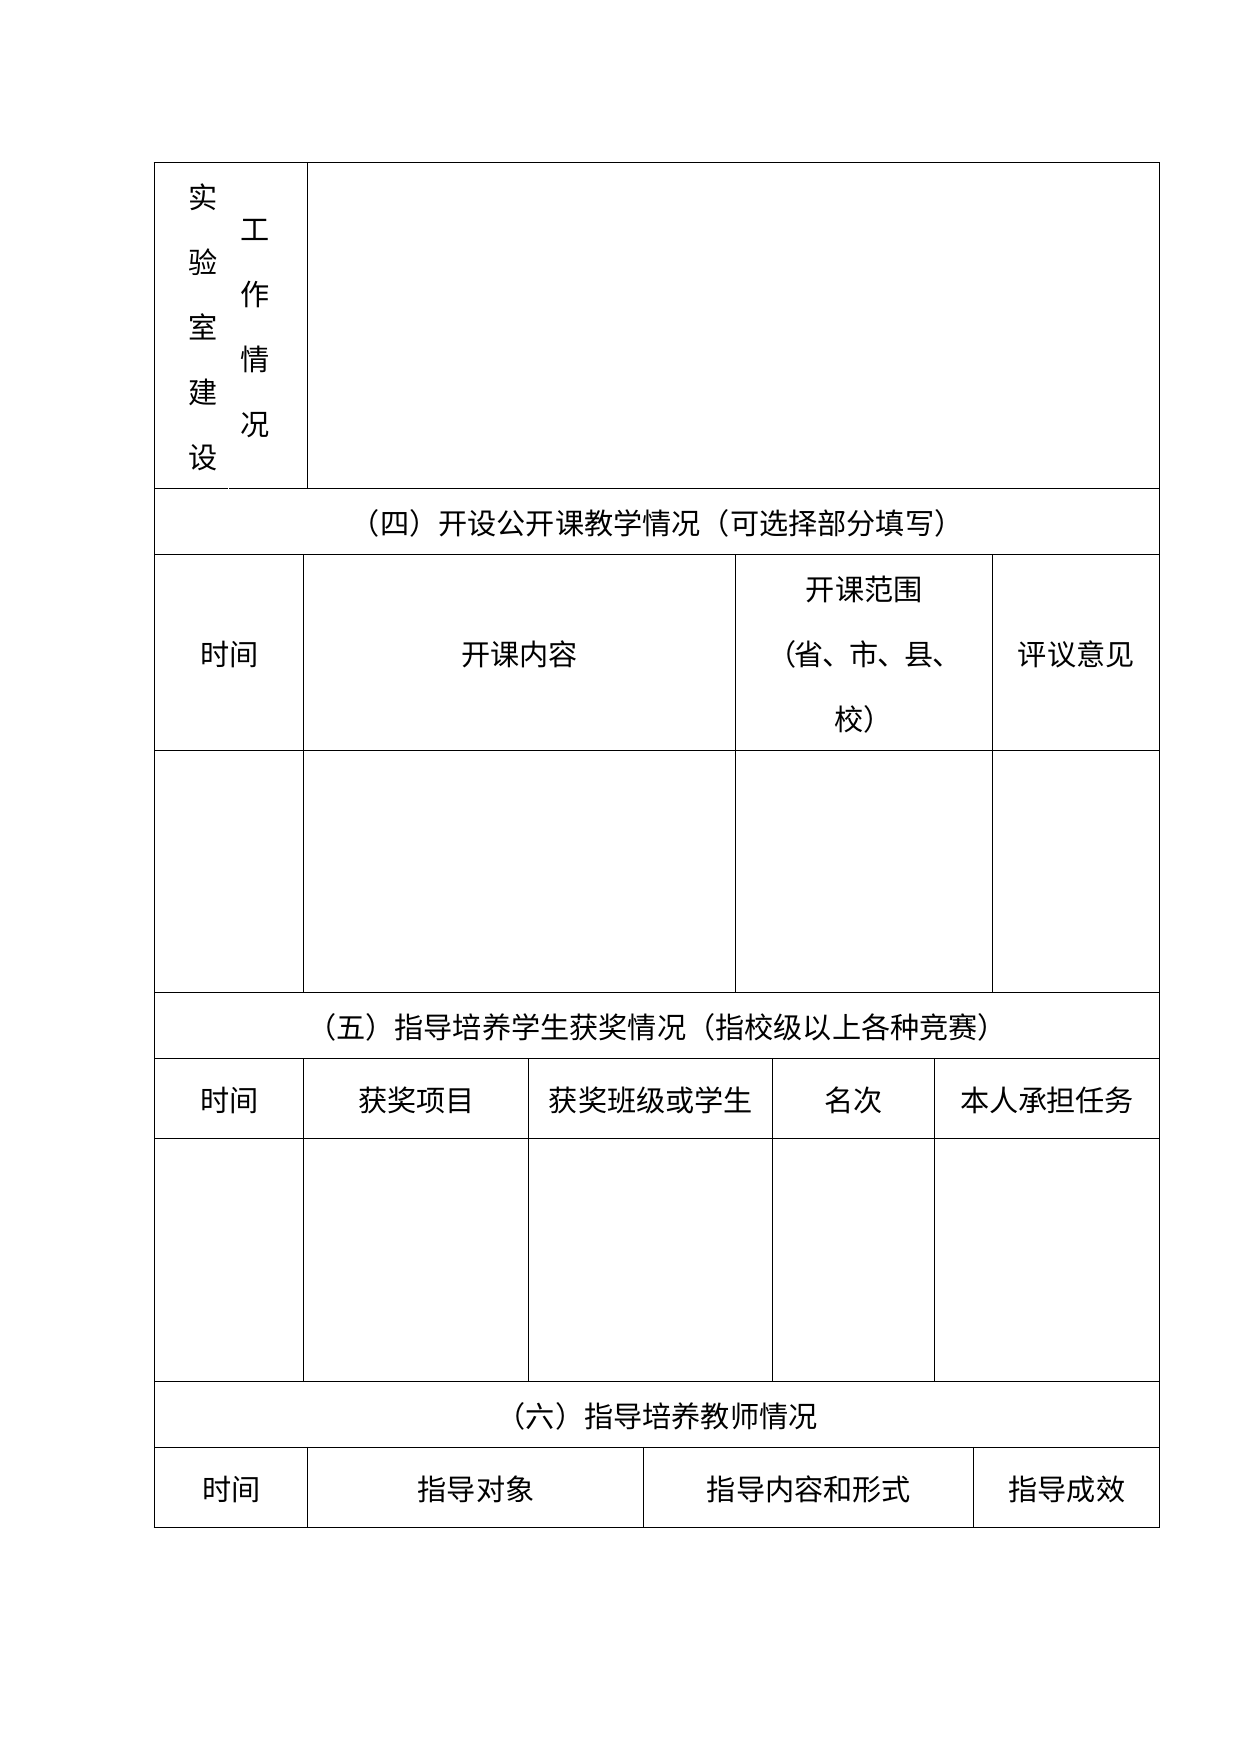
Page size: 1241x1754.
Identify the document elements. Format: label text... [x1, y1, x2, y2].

table_cell 开课范围 （省、市、县、校） [736, 555, 992, 750]
table_cell [529, 1139, 772, 1381]
table_cell 获奖班级或学生 [529, 1059, 772, 1138]
table_cell （六）指导培养教师情况 [155, 1382, 1159, 1447]
table_cell 实 验 室 建 设 [155, 163, 228, 488]
table_cell 名次 [773, 1059, 934, 1138]
table_cell [155, 751, 303, 992]
table_cell 指导对象 [308, 1448, 643, 1527]
table_cell 指导内容和形式 [644, 1448, 973, 1527]
table_cell [773, 1139, 934, 1381]
table_cell [935, 1139, 1159, 1381]
table_cell 开课内容 [304, 555, 735, 750]
table_cell 时间 [155, 1448, 307, 1527]
table_cell 指导成效 [974, 1448, 1159, 1527]
table_cell [304, 751, 735, 992]
table_cell 时间 [155, 1059, 303, 1138]
table_cell 本人承担任务 [935, 1059, 1159, 1138]
table_cell （四）开设公开课教学情况（可选择部分填写） [155, 489, 1159, 554]
table_cell [308, 163, 1159, 488]
table_cell [155, 1139, 303, 1381]
table_cell 评议意见 [993, 555, 1159, 750]
table_cell [993, 751, 1159, 992]
table_cell （五）指导培养学生获奖情况（指校级以上各种竞赛） [155, 993, 1159, 1058]
table_cell [736, 751, 992, 992]
table_cell 获奖项目 [304, 1059, 528, 1138]
table_cell 工 作 情 况 [229, 163, 307, 488]
table_cell [304, 1139, 528, 1381]
table_cell 时间 [155, 555, 303, 750]
